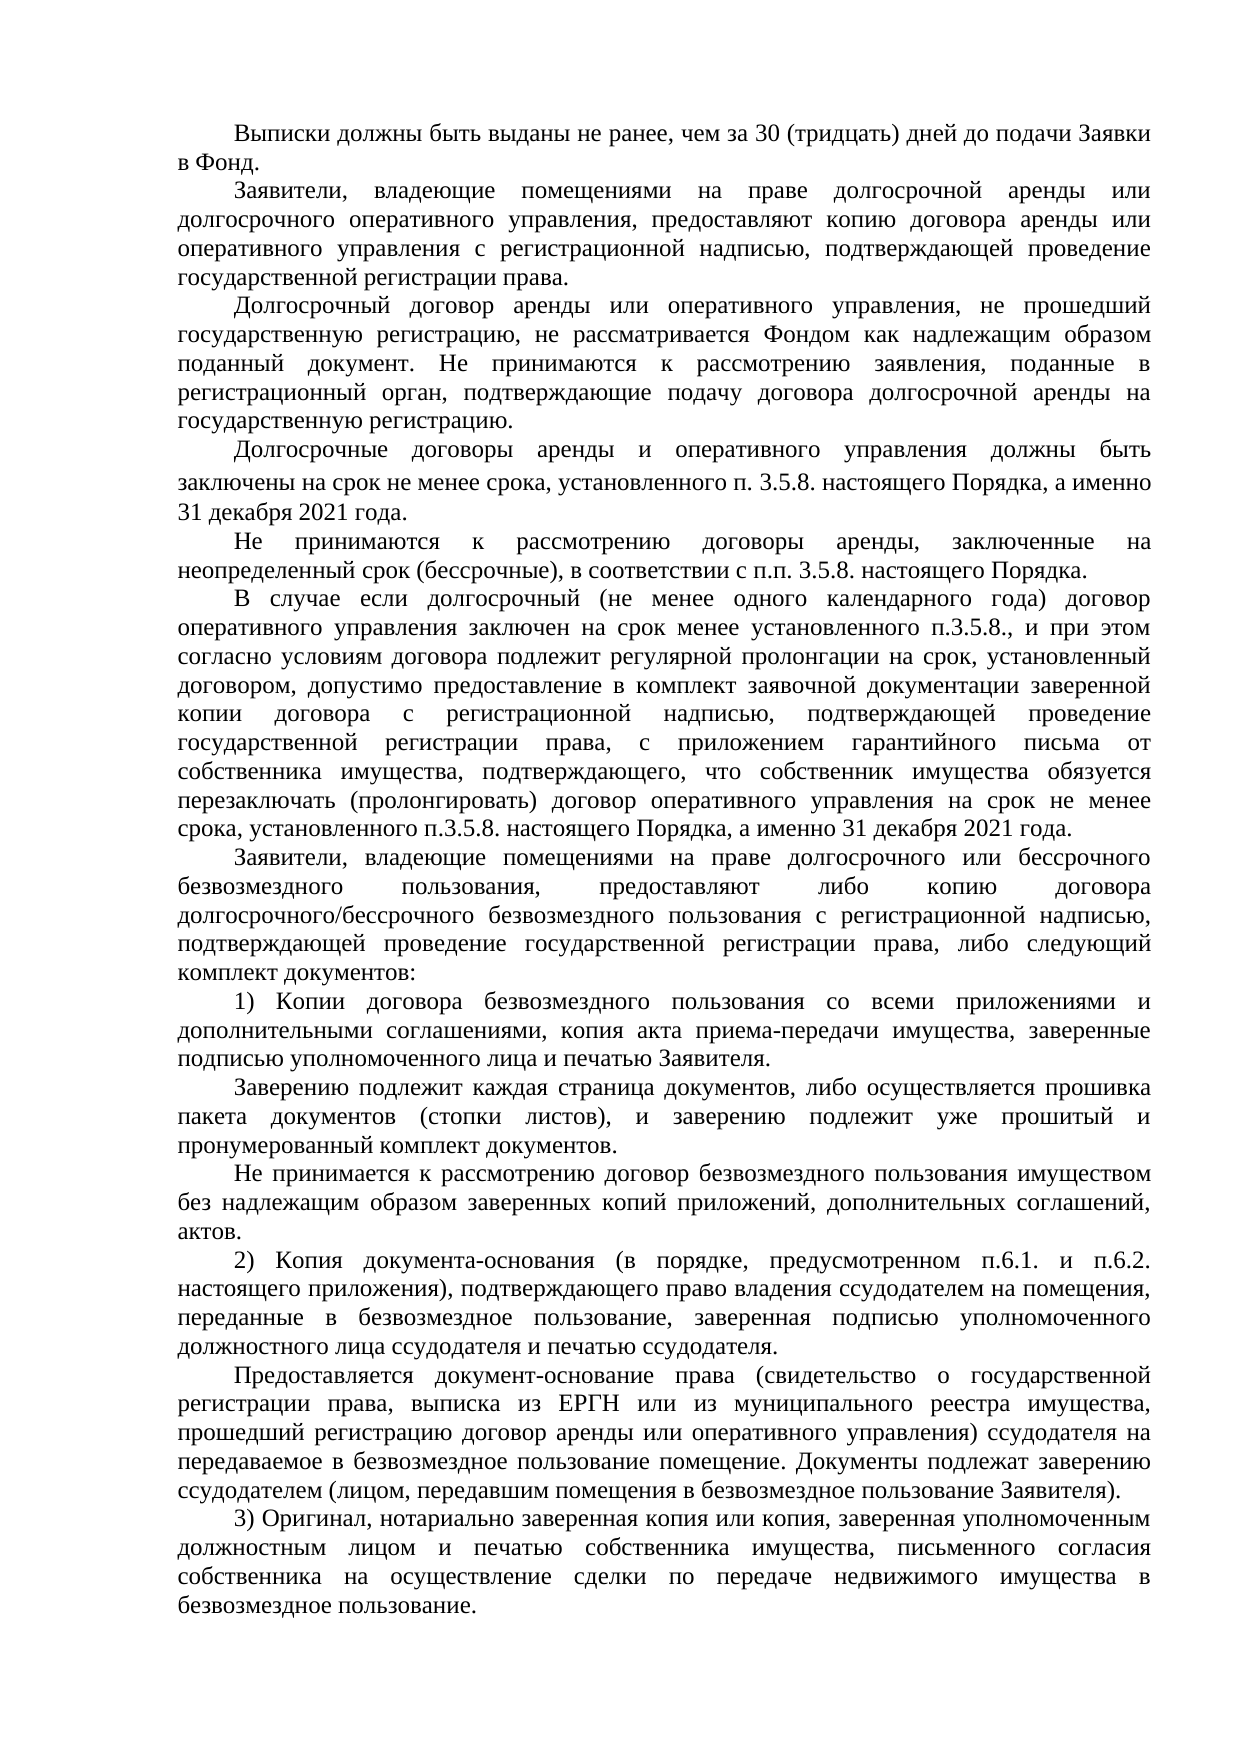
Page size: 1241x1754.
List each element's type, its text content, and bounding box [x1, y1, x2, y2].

text Выписки должны быть выданы не ранее, чем за 30 (тридцать) дней до подачи Заявки в Фонд. [177, 118, 1152, 176]
text Не принимаются к рассмотрению договоры аренды, заключенные на неопределенный срок (бессрочные), в соответствии с п.п. 3.5.8. настоящего Порядка. [177, 526, 1152, 583]
text Заверению подлежит каждая страница документов, либо осуществляется прошивка пакета документов (стопки листов), и заверению подлежит уже прошитый и пронумерованный комплект документов. [177, 1072, 1152, 1158]
text Предоставляется документ-основание права (свидетельство о государственной регистрации права, выписка из ЕРГН или из муниципального реестра имущества, прошедший регистрацию договор аренды или оперативного управления) ссудодателя на передаваемое в безвозмездное пользование помещение. Документы подлежат заверению ссудодателем (лицом, передавшим помещения в безвозмездное пользование Заявителя). [177, 1360, 1152, 1503]
text В случае если долгосрочный (не менее одного календарного года) договор оперативного управления заключен на срок менее установленного п.3.5.8., и при этом согласно условиям договора подлежит регулярной пролонгации на срок, установленный договором, допустимо предоставление в комплект заявочной документации заверенной копии договора с регистрационной надписью, подтверждающей проведение государственной регистрации права, с приложением гарантийного письма от собственника имущества, подтверждающего, что собственник имущества обязуется перезаключать (пролонгировать) договор оперативного управления на срок не менее срока, установленного п.3.5.8. настоящего Порядка, а именно 31 декабря 2021 года. [177, 583, 1152, 842]
text Не принимается к рассмотрению договор безвозмездного пользования имуществом без надлежащим образом заверенных копий приложений, дополнительных соглашений, актов. [177, 1158, 1152, 1245]
text Долгосрочные договоры аренды и оперативного управления должны быть заключены на срок не менее срока, установленного п. 3.5.8. настоящего Порядка, а именно 31 декабря 2021 года. [177, 434, 1152, 526]
text 3) Оригинал, нотариально заверенная копия или копия, заверенная уполномоченным должностным лицом и печатью собственника имущества, письменного согласия собственника на осуществление сделки по передаче недвижимого имущества в безвозмездное пользование. [177, 1503, 1152, 1618]
text 1) Копии договора безвозмездного пользования со всеми приложениями и дополнительными соглашениями, копия акта приема-передачи имущества, заверенные подписью уполномоченного лица и печатью Заявителя. [177, 986, 1152, 1072]
text 2) Копия документа-основания (в порядке, предусмотренном п.6.1. и п.6.2. настоящего приложения), подтверждающего право владения ссудодателем на помещения, переданные в безвозмездное пользование, заверенная подписью уполномоченного должностного лица ссудодателя и печатью ссудодателя. [177, 1245, 1152, 1360]
text Заявители, владеющие помещениями на праве долгосрочного или бессрочного безвозмездного пользования, предоставляют либо копию договора долгосрочного/бессрочного безвозмездного пользования с регистрационной надписью, подтверждающей проведение государственной регистрации права, либо следующий комплект документов: [177, 842, 1152, 986]
text Долгосрочный договор аренды или оперативного управления, не прошедший государственную регистрацию, не рассматривается Фондом как надлежащим образом поданный документ. Не принимаются к рассмотрению заявления, поданные в регистрационный орган, подтверждающие подачу договора долгосрочной аренды на государственную регистрацию. [177, 291, 1152, 434]
text Заявители, владеющие помещениями на праве долгосрочной аренды или долгосрочного оперативного управления, предоставляют копию договора аренды или оперативного управления с регистрационной надписью, подтверждающей проведение государственной регистрации права. [177, 176, 1152, 291]
